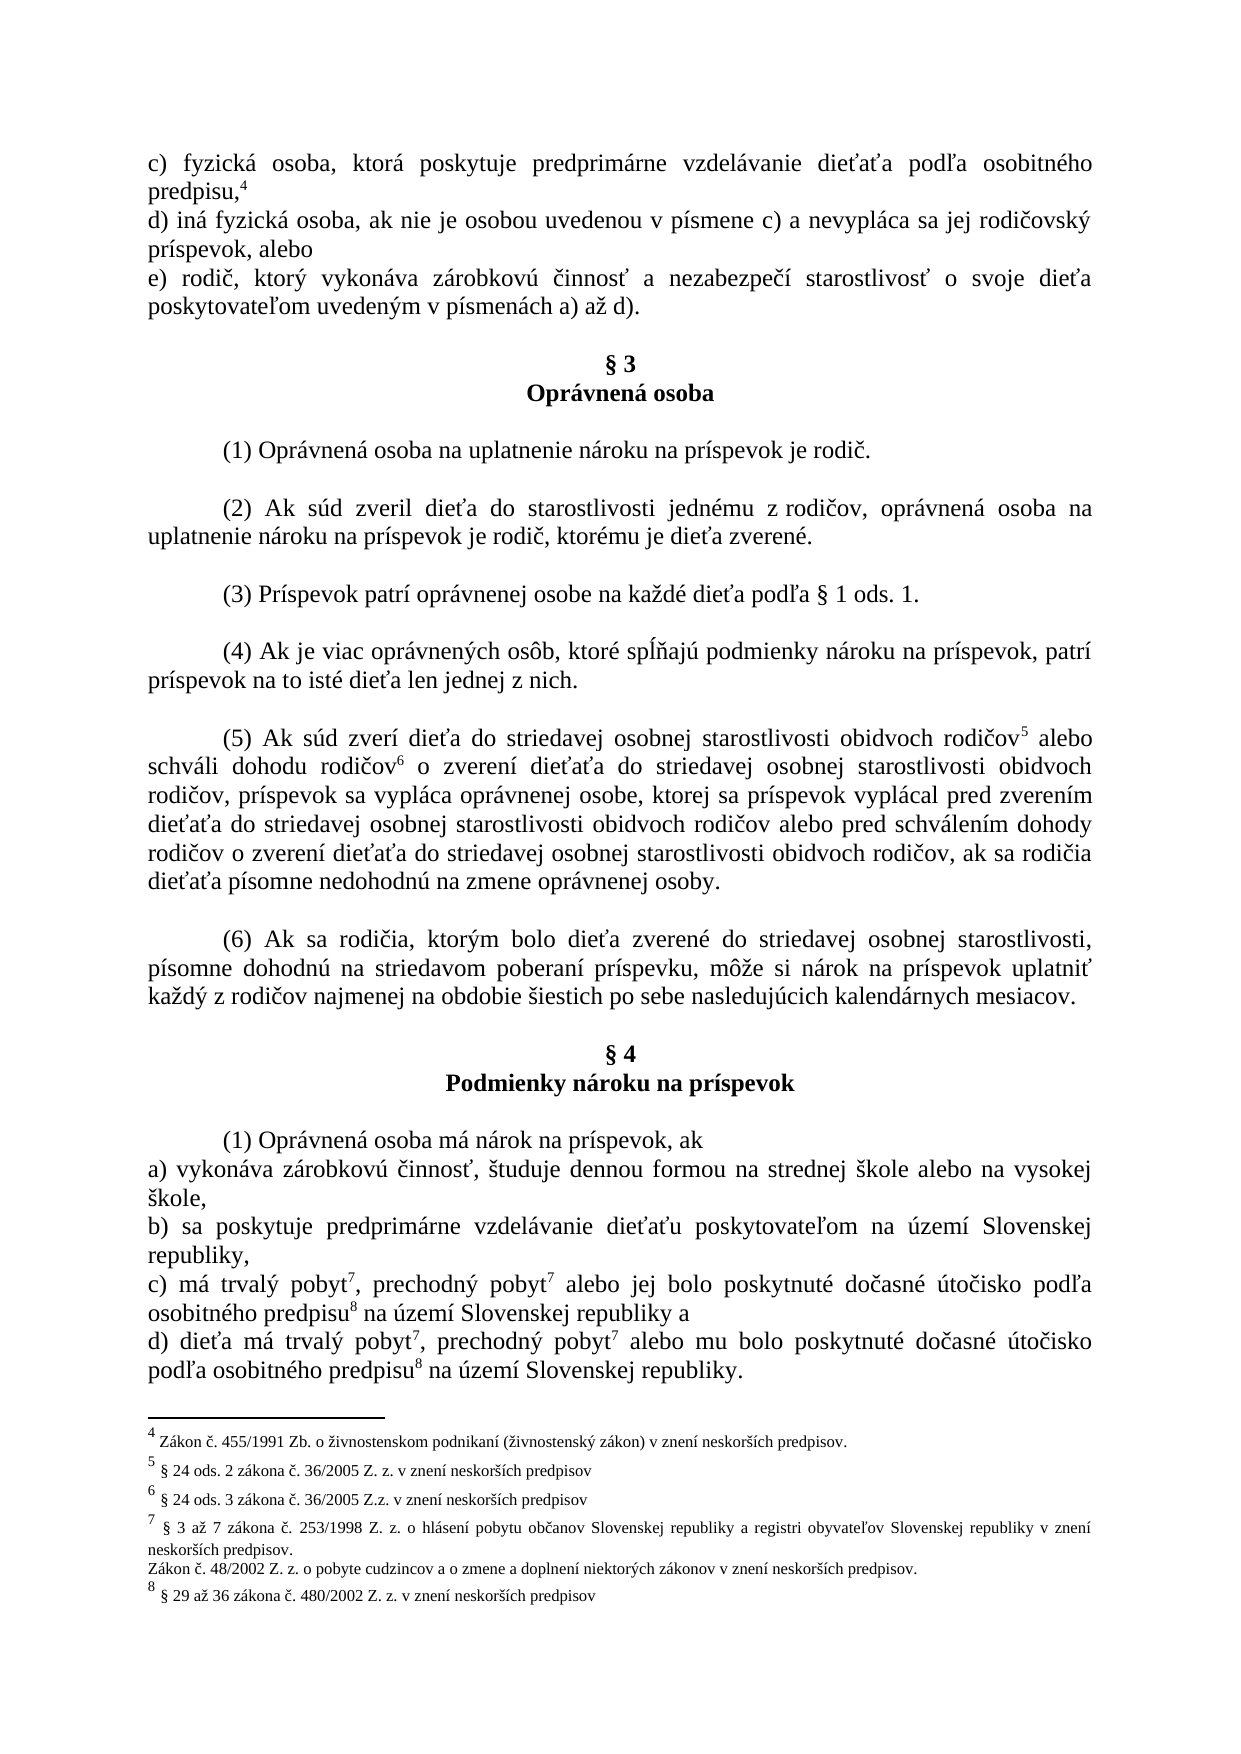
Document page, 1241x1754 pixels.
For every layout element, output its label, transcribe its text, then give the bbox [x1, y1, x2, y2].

text d) dieťa má trvalý pobyt7, prechodný pobyt7 alebo mu bolo poskytnuté dočasné útočisko podľa osobitného predpisu8 na území Slovenskej republiky. [419, 1326, 1093, 1384]
text § 4 [148, 1039, 1093, 1068]
text (4) Ak je viac oprávnených osôb, ktoré spĺňajú podmienky nároku na príspevok, patrí príspevok na to isté dieťa len jednej z nich. [148, 636, 1093, 694]
text e) rodič, ktorý vykonáva zárobkovú činnosť a nezabezpečí starostlivosť o svoje dieťa poskytovateľom uvedeným v písmenách a) až d). [148, 263, 1093, 320]
text d) dieťa má trvalý pobyt7, prechodný pobyt7 alebo mu bolo poskytnuté dočasné útočisko podľa osobitného predpisu8 na území Slovenskej republiky. [148, 1326, 415, 1384]
text d) iná fyzická osoba, ak nie je osobou uvedenou v písmene c) a nevypláca sa jej rodičovský príspevok, alebo [148, 205, 1093, 263]
text (6) Ak sa rodičia, ktorým bolo dieťa zverené do striedavej osobnej starostlivosti, písomne dohodnú na striedavom poberaní príspevku, môže si nárok na príspevok uplatniť každý z rodičov najmenej na obdobie šiestich po sebe nasledujúcich kalendárnych mesiacov. [148, 924, 1093, 1010]
text (5) Ak súd zverí dieťa do striedavej osobnej starostlivosti obidvoch rodičov alebo schváli dohodu rodičov o zverení dieťaťa do striedavej osobnej starostlivosti obidvoch rodičov, príspevok sa vypláca oprávnenej osobe, ktorej sa príspevok vyplácal pred zverením dieťaťa do striedavej osobnej starostlivosti obidvoch rodičov alebo pred schválením dohody rodičov o zverení dieťaťa do striedavej osobnej starostlivosti obidvoch rodičov, ak sa rodičia dieťaťa písomne nedohodnú na zmene oprávnenej osoby. [148, 780, 1093, 895]
text Oprávnená osoba [148, 378, 1093, 406]
text b) sa poskytuje predprimárne vzdelávanie dieťaťu poskytovateľom na území Slovenskej republiky, [148, 1211, 1093, 1269]
text c) má trvalý pobyt, prechodný pobyt7 alebo jej bolo poskytnuté dočasné útočisko podľa osobitného predpisu na území Slovenskej republiky a [355, 1269, 1093, 1326]
text a) vykonáva zárobkovú činnosť, študuje dennou formou na strednej škole alebo na vysokej škole, [148, 1154, 1093, 1211]
text c) fyzická osoba, ktorá poskytuje predprimárne vzdelávanie dieťaťa podľa osobitného predpisu, [148, 148, 1093, 205]
text Podmienky nároku na príspevok [148, 1068, 1093, 1096]
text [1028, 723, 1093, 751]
text (2) Ak súd zveril dieťa do starostlivosti jednému z rodičov, oprávnená osoba na uplatnenie nároku na príspevok je rodič, ktorému je dieťa zverené. [148, 493, 1093, 550]
text (1) Oprávnená osoba má nárok na príspevok, ak [148, 1125, 1093, 1154]
text c) má trvalý pobyt, prechodný pobyt7 alebo jej bolo poskytnuté dočasné útočisko podľa osobitného predpisu na území Slovenskej republiky a [148, 1269, 350, 1326]
text § 3 [148, 349, 1093, 378]
text (1) Oprávnená osoba na uplatnenie nároku na príspevok je rodič. [148, 435, 1093, 464]
text (3) Príspevok patrí oprávnenej osobe na každé dieťa podľa § 1 ods. 1. [148, 579, 1093, 608]
text (5) Ak súd zverí dieťa do striedavej osobnej starostlivosti obidvoch rodičov alebo schváli dohodu rodičov o zverení dieťaťa do striedavej osobnej starostlivosti obidvoch rodičov, príspevok sa vypláca oprávnenej osobe, ktorej sa príspevok vyplácal pred zverením dieťaťa do striedavej osobnej starostlivosti obidvoch rodičov alebo pred schválením dohody rodičov o zverení dieťaťa do striedavej osobnej starostlivosti obidvoch rodičov, ak sa rodičia dieťaťa písomne nedohodnú na zmene oprávnenej osoby. [148, 723, 1021, 780]
